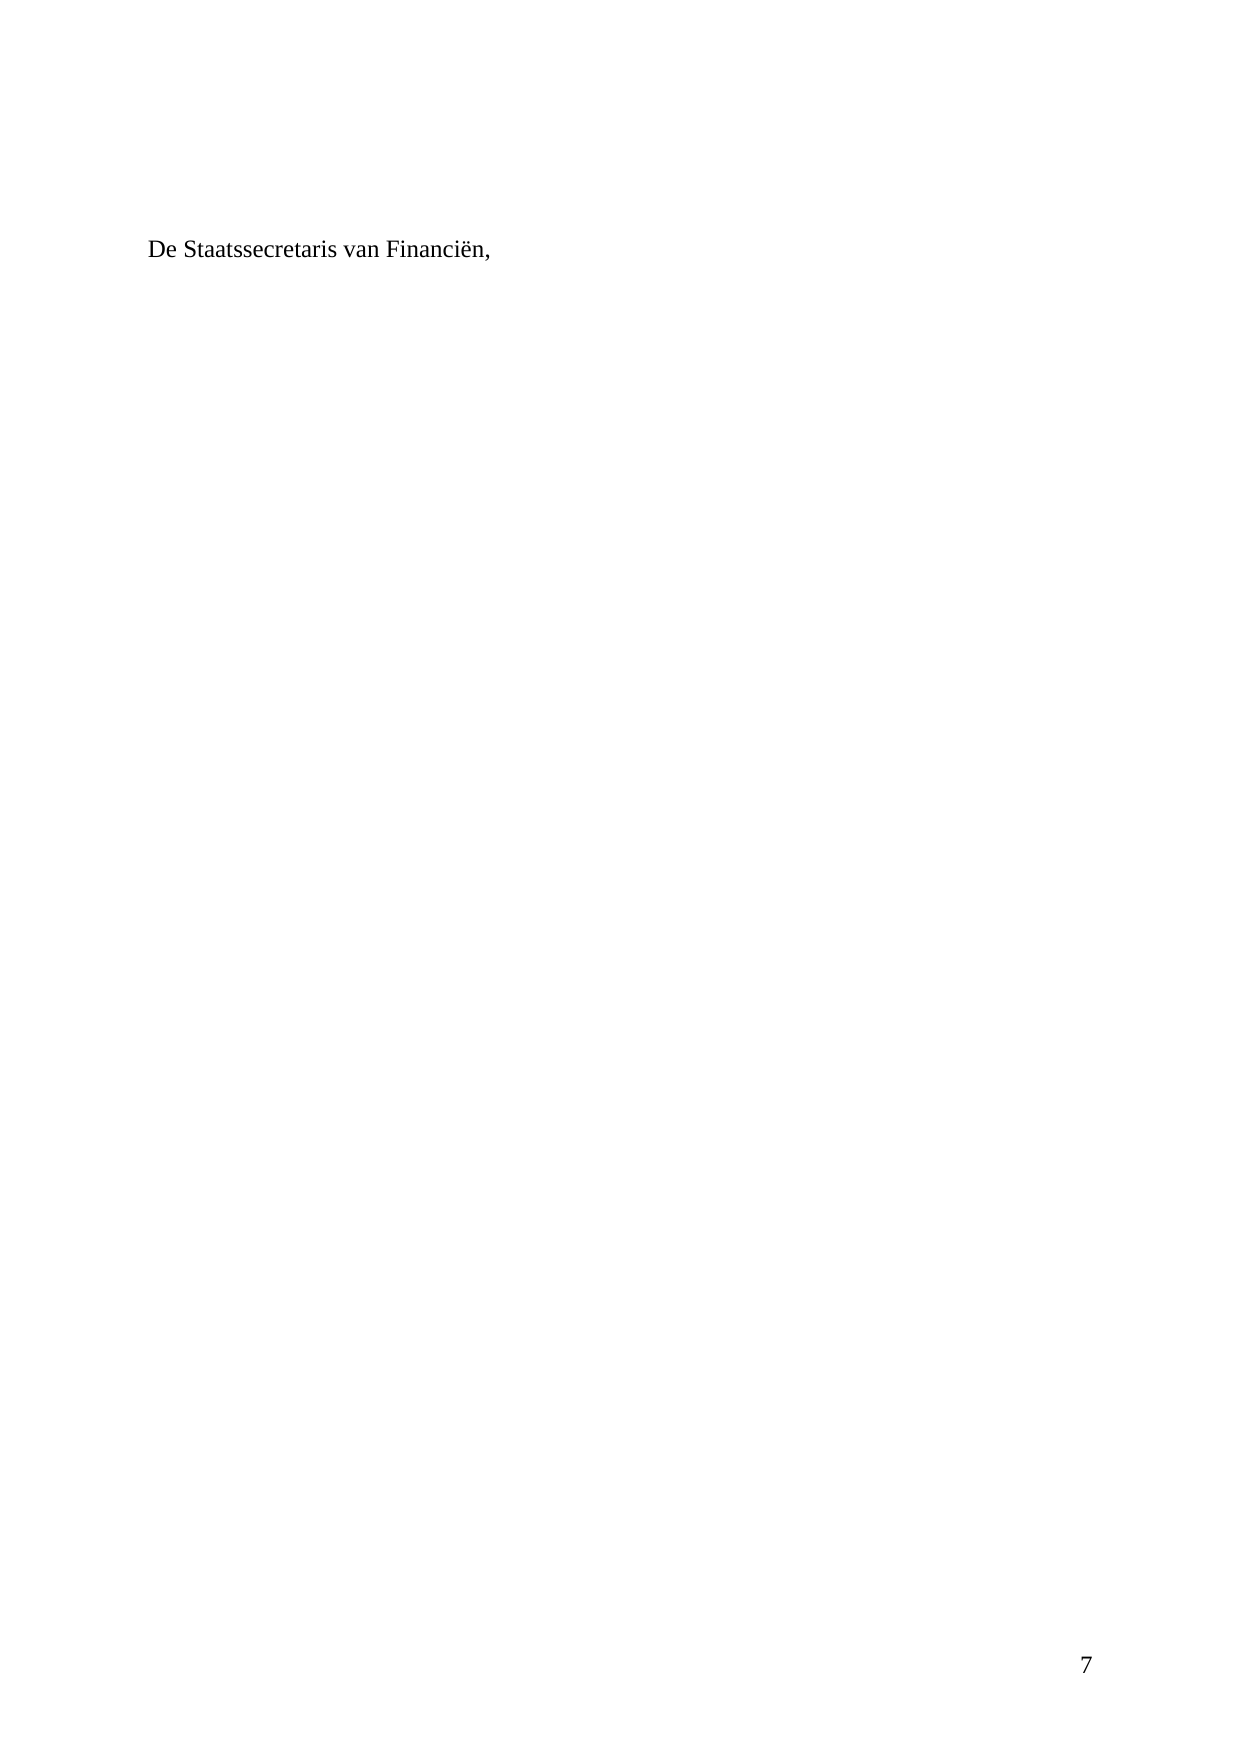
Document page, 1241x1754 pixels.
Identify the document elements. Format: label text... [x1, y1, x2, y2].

text De Staatssecretaris van Financiën, [148, 234, 1092, 263]
